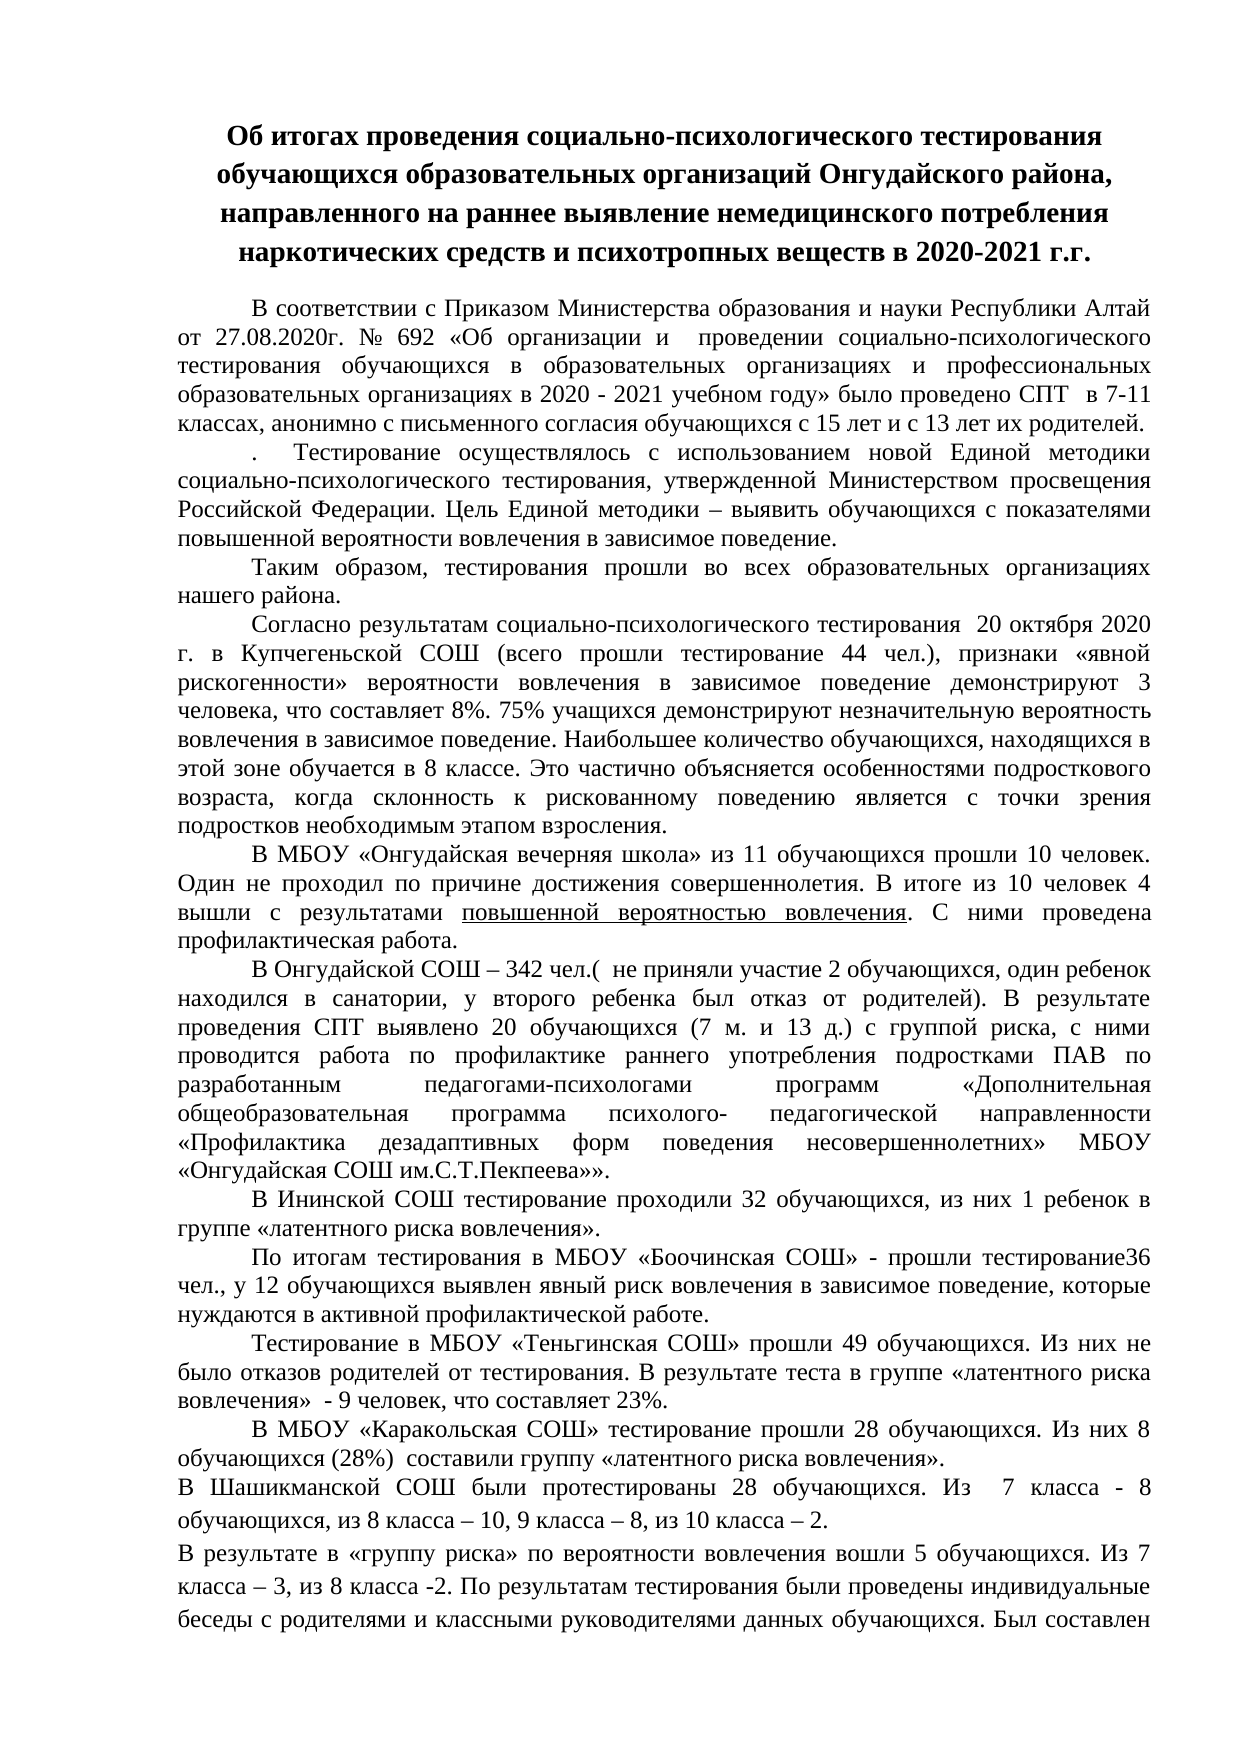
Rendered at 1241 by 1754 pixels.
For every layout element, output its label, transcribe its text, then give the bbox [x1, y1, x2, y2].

text Об итогах проведения социально-психологического тестирования обучающихся образовательных организаций Онгудайского района, направленного на раннее выявление немедицинского потребления наркотических средств и психотропных веществ в 2020-2021 г.г. [177, 118, 1152, 267]
text Согласно результатам социально-психологического тестирования 20 октября 2020 г. в Купчегеньской СОШ (всего прошли тестирование 44 чел.), признаки «явной рискогенности» вероятности вовлечения в зависимое поведение демонстрируют 3 человека, что составляет 8%. 75% учащихся демонстрируют незначительную вероятность вовлечения в зависимое поведение. Наибольшее количество обучающихся, находящихся в этой зоне обучается в 8 классе. Это частично объясняется особенностями подросткового возраста, когда склонность к рискованному поведению является с точки зрения подростков необходимым этапом взросления. [177, 609, 1152, 839]
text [177, 1538, 1152, 1633]
text В МБОУ «Каракольская СОШ» тестирование прошли 28 обучающихся. Из них 8 обучающихся (28%) составили группу «латентного риска вовлечения». [177, 1414, 1152, 1472]
text В соответствии с Приказом Министерства образования и науки Республики Алтай от 27.08.2020г. № 692 «Об организации и проведении социально-психологического тестирования обучающихся в образовательных организациях и профессиональных образовательных организациях в 2020 - 2021 учебном году» было проведено СПТ в 7-11 классах, анонимно с письменного согласия обучающихся с 15 лет и с 13 лет их родителей. [177, 293, 1152, 437]
text . Тестирование осуществлялось с использованием новой Единой методики социально-психологического тестирования, утвержденной Министерством просвещения Российской Федерации. Цель Единой методики – выявить обучающихся с показателями повышенной вероятности вовлечения в зависимое поведение. [177, 437, 1152, 552]
text По итогам тестирования в МБОУ «Боочинская СОШ» - прошли тестирование36 чел., у 12 обучающихся выявлен явный риск вовлечения в зависимое поведение, которые нуждаются в активной профилактической работе. [177, 1242, 1152, 1328]
text Тестирование в МБОУ «Теньгинская СОШ» прошли 49 обучающихся. Из них не было отказов родителей от тестирования. В результате теста в группе «латентного риска вовлечения» - 9 человек, что составляет 23%. [177, 1328, 1152, 1414]
text Таким образом, тестирования прошли во всех образовательных организациях нашего района. [177, 552, 1152, 609]
text В МБОУ «Онгудайская вечерняя школа» из 11 обучающихся прошли 10 человек. Один не проходил по причине достижения совершеннолетия. В итоге из 10 человек 4 вышли с результатами повышенной вероятностью вовлечения. С ними проведена профилактическая работа. [177, 839, 1152, 954]
text В Онгудайской СОШ – 342 чел.( не приняли участие 2 обучающихся, один ребенок находился в санатории, у второго ребенка был отказ от родителей). В результате проведения СПТ выявлено 20 обучающихся (7 м. и 13 д.) с группой риска, с ними проводится работа по профилактике раннего употребления подростками ПАВ по разработанным педагогами-психологами программ «Дополнительная общеобразовательная программа психолого- педагогической направленности «Профилактика дезадаптивных форм поведения несовершеннолетних» МБОУ «Онгудайская СОШ им.С.Т.Пекпеева»». [177, 954, 1152, 1184]
text В Шашикманской СОШ были протестированы 28 обучающихся. Из 7 класса - 8 обучающихся, из 8 класса – 10, 9 класса – 8, из 10 класса – 2. [177, 1472, 1152, 1534]
text В Ининской СОШ тестирование проходили 32 обучающихся, из них 1 ребенок в группе «латентного риска вовлечения». [177, 1184, 1152, 1242]
